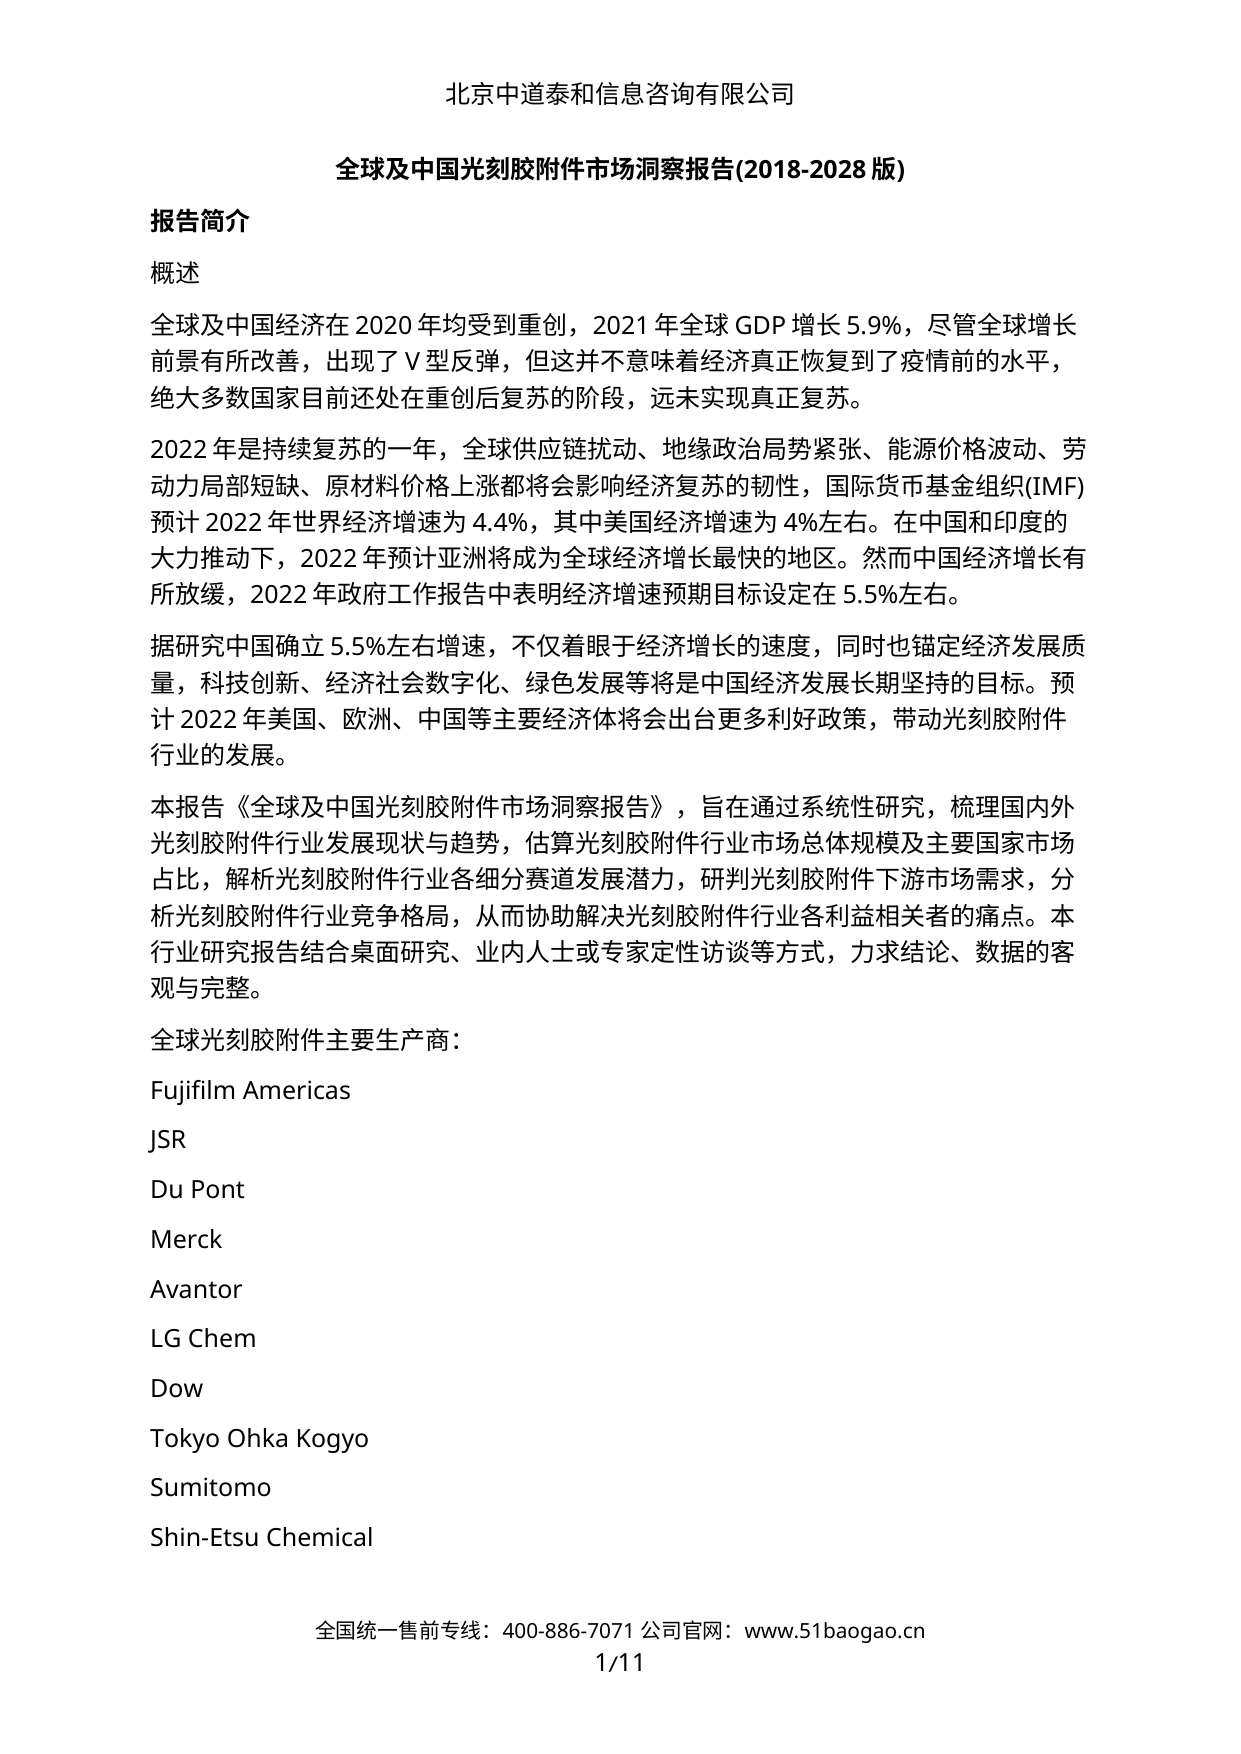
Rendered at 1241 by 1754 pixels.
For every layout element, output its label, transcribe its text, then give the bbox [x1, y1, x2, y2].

text LG Chem [150, 1321, 1090, 1355]
text 本报告《全球及中国光刻胶附件市场洞察报告》，旨在通过系统性研究，梳理国内外光刻胶附件行业发展现状与趋势，估算光刻胶附件行业市场总体规模及主要国家市场占比，解析光刻胶附件行业各细分赛道发展潜力，研判光刻胶附件下游市场需求，分析光刻胶附件行业竞争格局，从而协助解决光刻胶附件行业各利益相关者的痛点。本行业研究报告结合桌面研究、业内人士或专家定性访谈等方式，力求结论、数据的客观与完整。 [150, 787, 1090, 1005]
text Fujifilm Americas [150, 1072, 1090, 1107]
text Shin-Etsu Chemical [150, 1520, 1090, 1554]
text Tokyo Ohka Kogyo [150, 1420, 1090, 1454]
text 报告简介 [150, 202, 1090, 238]
text 2022年是持续复苏的一年，全球供应链扰动、地缘政治局势紧张、能源价格波动、劳动力局部短缺、原材料价格上涨都将会影响经济复苏的韧性，国际货币基金组织(IMF)预计2022年世界经济增速为4.4%，其中美国经济增速为4%左右。在中国和印度的大力推动下，2022年预计亚洲将成为全球经济增长最快的地区。然而中国经济增长有所放缓，2022年政府工作报告中表明经济增速预期目标设定在5.5%左右。 [150, 430, 1090, 611]
text 全球及中国经济在2020年均受到重创，2021年全球GDP增长5.9%，尽管全球增长前景有所改善，出现了V型反弹，但这并不意味着经济真正恢复到了疫情前的水平，绝大多数国家目前还处在重创后复苏的阶段，远未实现真正复苏。 [150, 306, 1090, 414]
text Dow [150, 1371, 1090, 1405]
text Du Pont [150, 1172, 1090, 1206]
text Sumitomo [150, 1470, 1090, 1504]
text 据研究中国确立5.5%左右增速，不仅着眼于经济增长的速度，同时也锚定经济发展质量，科技创新、经济社会数字化、绿色发展等将是中国经济发展长期坚持的目标。预计2022年美国、欧洲、中国等主要经济体将会出台更多利好政策，带动光刻胶附件行业的发展。 [150, 627, 1090, 772]
text Merck [150, 1222, 1090, 1256]
text JSR [150, 1122, 1090, 1156]
text Avantor [150, 1271, 1090, 1305]
text 概述 [150, 254, 1090, 290]
text 全球及中国光刻胶附件市场洞察报告(2018-2028版) [150, 150, 1090, 186]
text 全球光刻胶附件主要生产商： [150, 1021, 1090, 1057]
